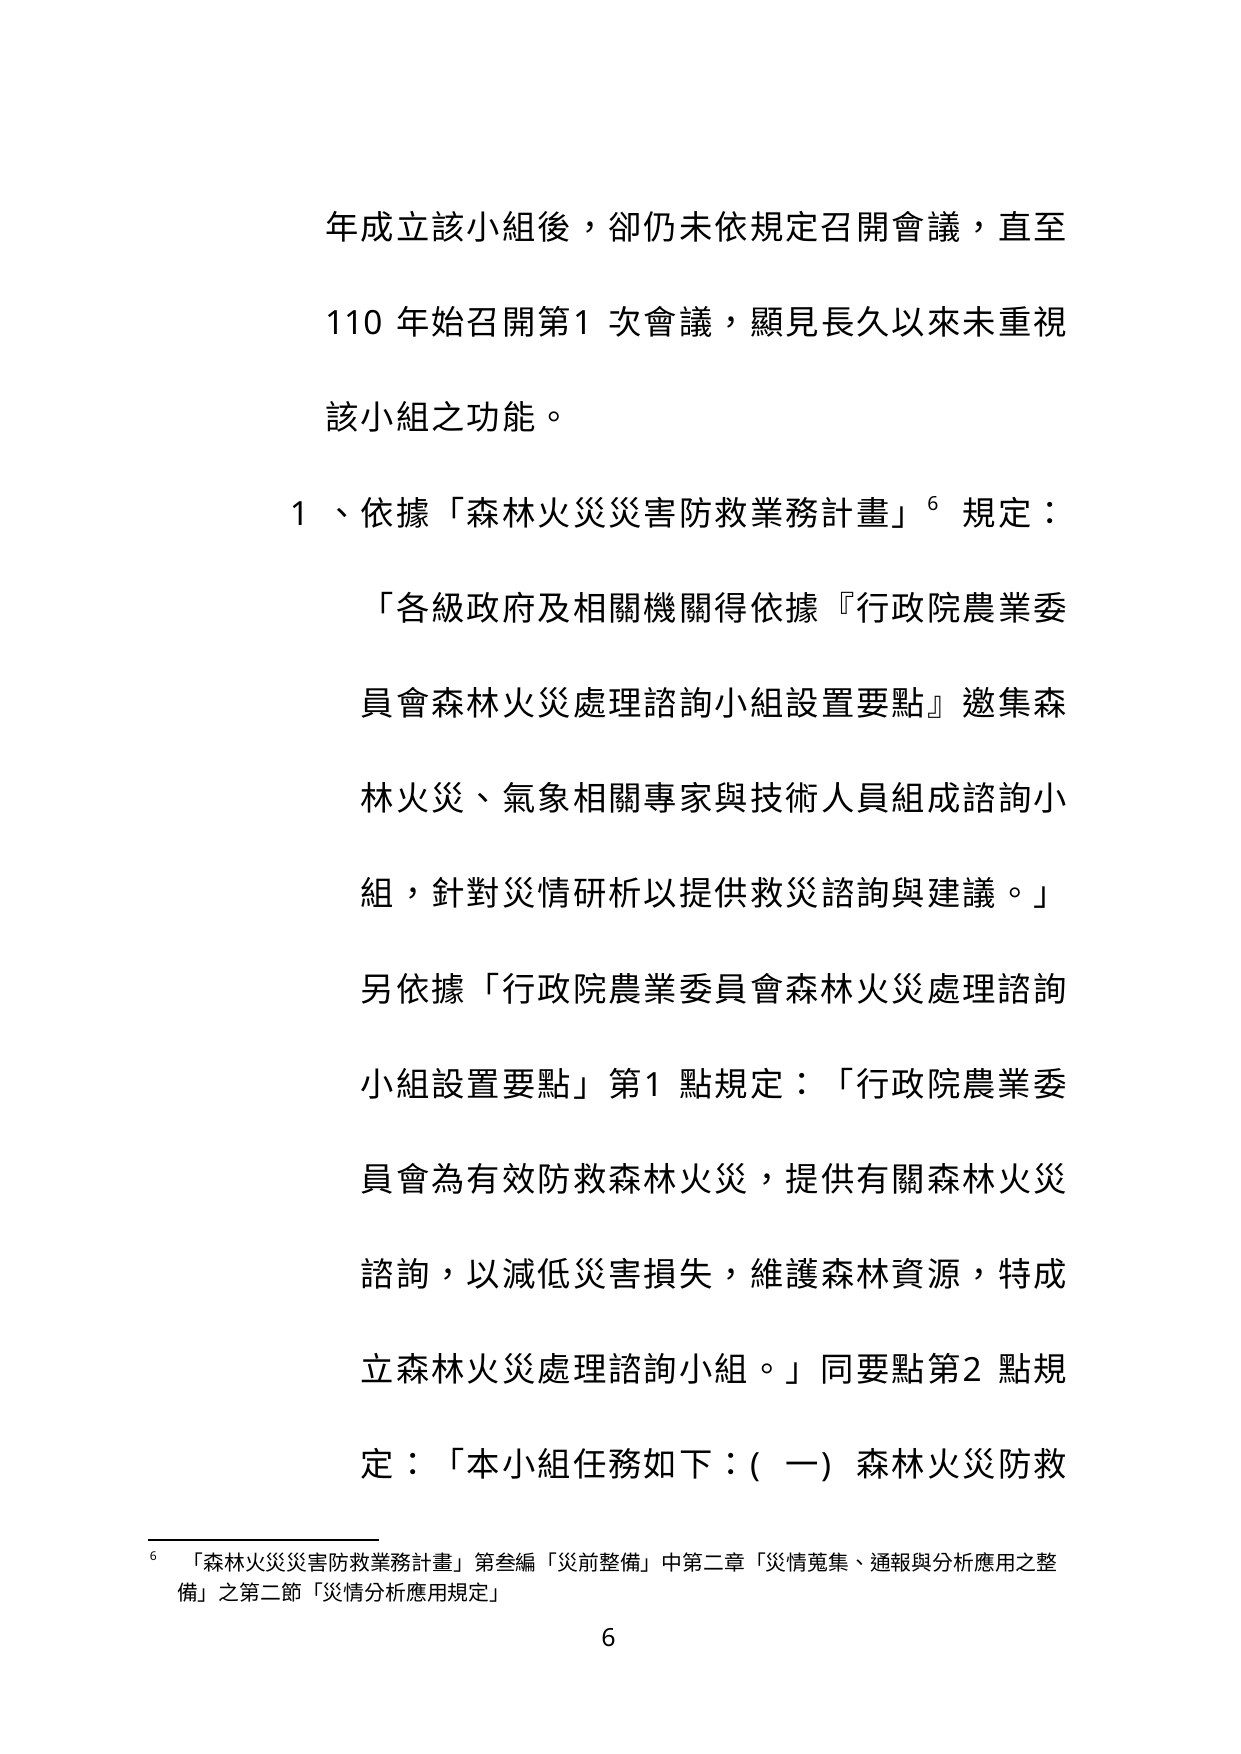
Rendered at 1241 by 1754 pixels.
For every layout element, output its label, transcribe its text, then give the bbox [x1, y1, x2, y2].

subtitle 林務局於行政院93年核定森林火災災害防救業務計畫後，未能據以因應森林火災災害防救業務之推動，成立森林火災處理諮詢小組，迨於108年成立該小組後，卻仍未依規定召開會議，直至110年始召開第1次會議，顯見長久以來未重視該小組之功能。 [219, 177, 1069, 463]
